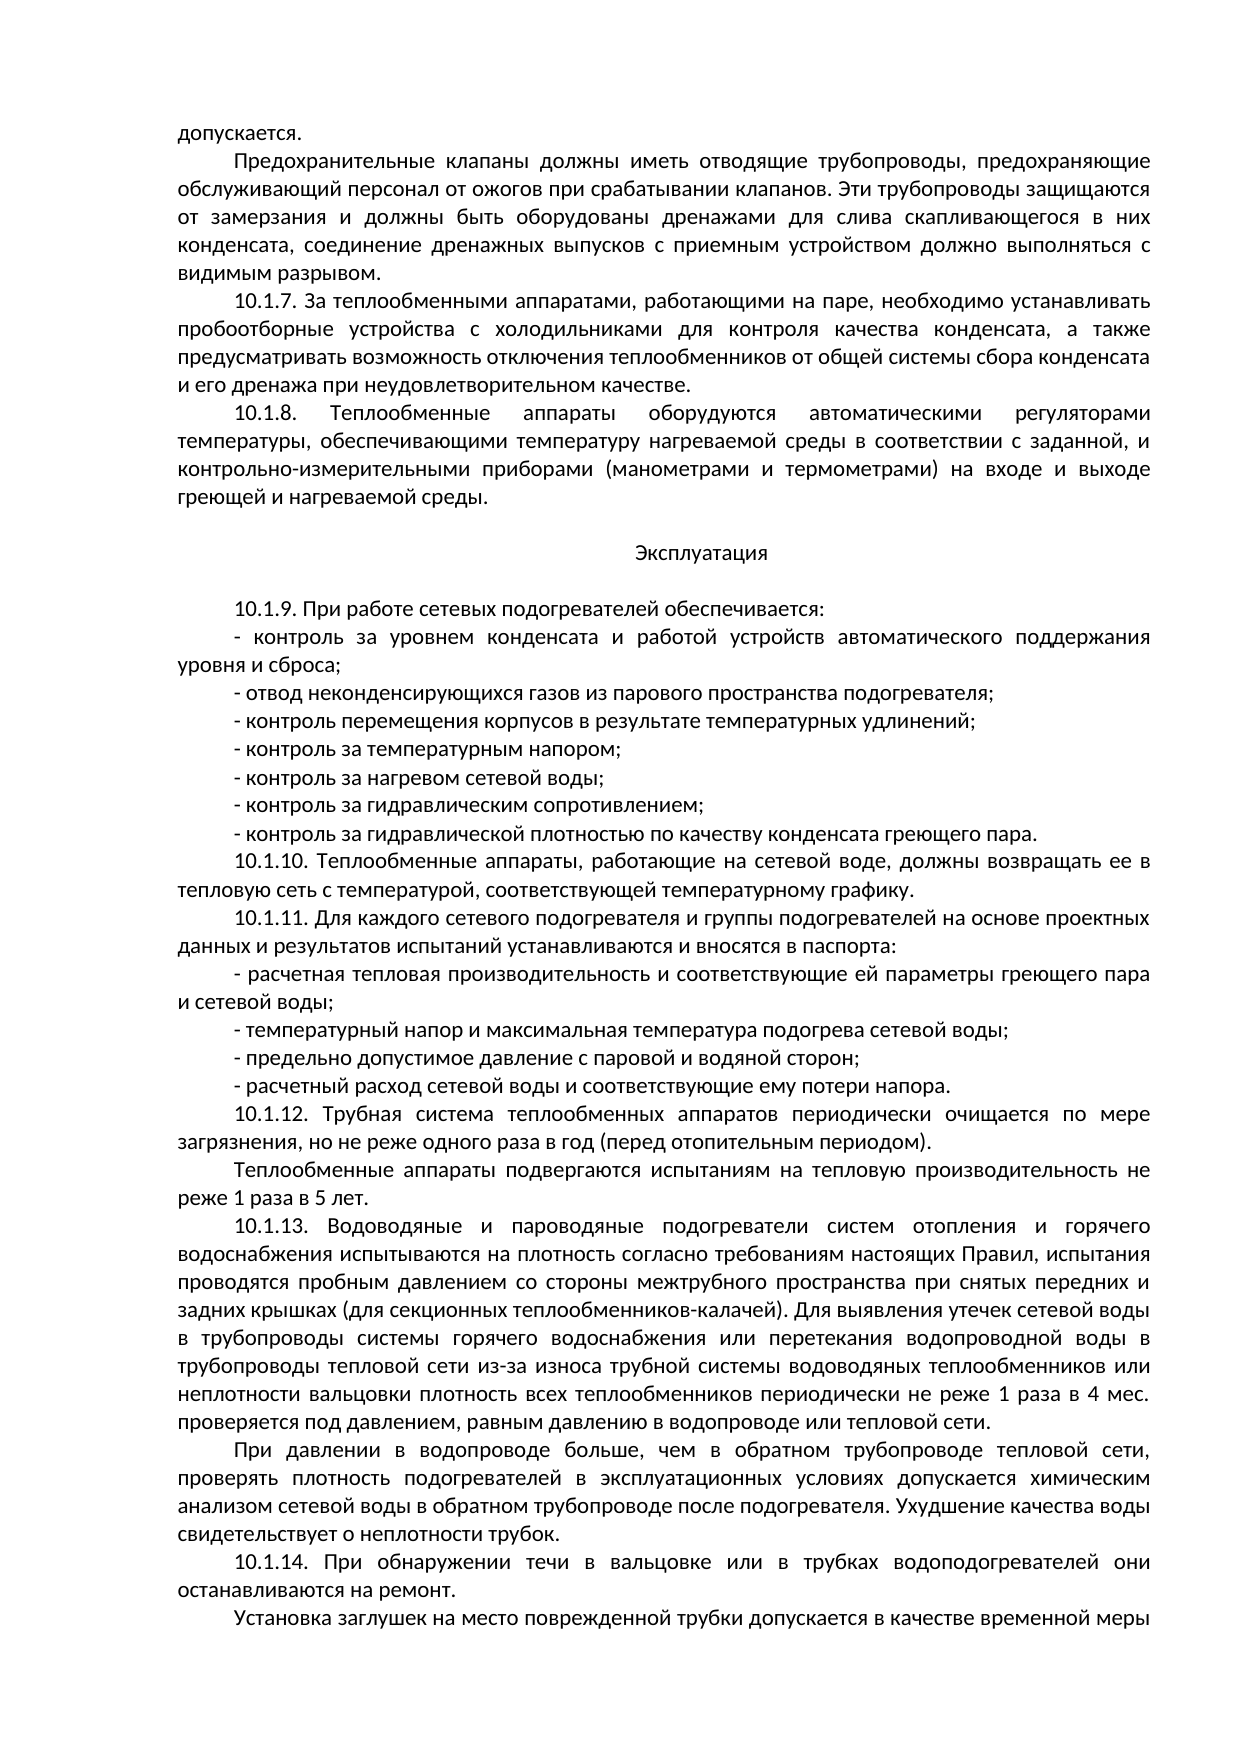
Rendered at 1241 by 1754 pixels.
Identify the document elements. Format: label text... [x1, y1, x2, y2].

text - температурный напор и максимальная температура подогрева сетевой воды; [177, 1015, 1152, 1043]
text - контроль за гидравлической плотностью по качеству конденсата греющего пара. [177, 819, 1152, 847]
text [177, 118, 1152, 146]
text 10.1.11. Для каждого сетевого подогревателя и группы подогревателей на основе проектных данных и результатов испытаний устанавливаются и вносятся в паспорта: [177, 903, 1152, 959]
text 10.1.12. Трубная система теплообменных аппаратов периодически очищается по мере загрязнения, но не реже одного раза в год (перед отопительным периодом). [177, 1099, 1152, 1155]
text - контроль за уровнем конденсата и работой устройств автоматического поддержания уровня и сброса; [177, 622, 1152, 678]
text Эксплуатация [177, 538, 1152, 566]
text Предохранительные клапаны должны иметь отводящие трубопроводы, предохраняющие обслуживающий персонал от ожогов при срабатывании клапанов. Эти трубопроводы защищаются от замерзания и должны быть оборудованы дренажами для слива скапливающегося в них конденсата, соединение дренажных выпусков с приемным устройством должно выполняться с видимым разрывом. [177, 146, 1152, 286]
text 10.1.9. При работе сетевых подогревателей обеспечивается: [177, 594, 1152, 622]
text - расчетная тепловая производительность и соответствующие ей параметры греющего пара и сетевой воды; [177, 959, 1152, 1015]
text 10.1.7. За теплообменными аппаратами, работающими на паре, необходимо устанавливать пробоотборные устройства с холодильниками для контроля качества конденсата, а также предусматривать возможность отключения теплообменников от общей системы сбора конденсата и его дренажа при неудовлетворительном качестве. [177, 286, 1152, 398]
text 10.1.10. Теплообменные аппараты, работающие на сетевой воде, должны возвращать ее в тепловую сеть с температурой, соответствующей температурному графику. [177, 847, 1152, 903]
text - отвод неконденсирующихся газов из парового пространства подогревателя; [177, 678, 1152, 707]
text 10.1.13. Водоводяные и пароводяные подогреватели систем отопления и горячего водоснабжения испытываются на плотность согласно требованиям настоящих Правил, испытания проводятся пробным давлением со стороны межтрубного пространства при снятых передних и задних крышках (для секционных теплообменников-калачей). Для выявления утечек сетевой воды в трубопроводы системы горячего водоснабжения или перетекания водопроводной воды в трубопроводы тепловой сети из-за износа трубной системы водоводяных теплообменников или неплотности вальцовки плотность всех теплообменников периодически не реже 1 раза в 4 мес. проверяется под давлением, равным давлению в водопроводе или тепловой сети. [177, 1211, 1152, 1435]
text - расчетный расход сетевой воды и соответствующие ему потери напора. [177, 1071, 1152, 1099]
text - контроль за температурным напором; [177, 734, 1152, 763]
text При давлении в водопроводе больше, чем в обратном трубопроводе тепловой сети, проверять плотность подогревателей в эксплуатационных условиях допускается химическим анализом сетевой воды в обратном трубопроводе после подогревателя. Ухудшение качества воды свидетельствует о неплотности трубок. [177, 1435, 1152, 1547]
text - предельно допустимое давление с паровой и водяной сторон; [177, 1043, 1152, 1071]
text - контроль за нагревом сетевой воды; [177, 763, 1152, 791]
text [177, 1603, 1152, 1631]
text 10.1.14. При обнаружении течи в вальцовке или в трубках водоподогревателей они останавливаются на ремонт. [177, 1547, 1152, 1603]
text 10.1.8. Теплообменные аппараты оборудуются автоматическими регуляторами температуры, обеспечивающими температуру нагреваемой среды в соответствии с заданной, и контрольно-измерительными приборами (манометрами и термометрами) на входе и выходе греющей и нагреваемой среды. [177, 398, 1152, 510]
text - контроль за гидравлическим сопротивлением; [177, 791, 1152, 819]
text Теплообменные аппараты подвергаются испытаниям на тепловую производительность не реже 1 раза в 5 лет. [177, 1155, 1152, 1211]
text - контроль перемещения корпусов в результате температурных удлинений; [177, 707, 1152, 734]
